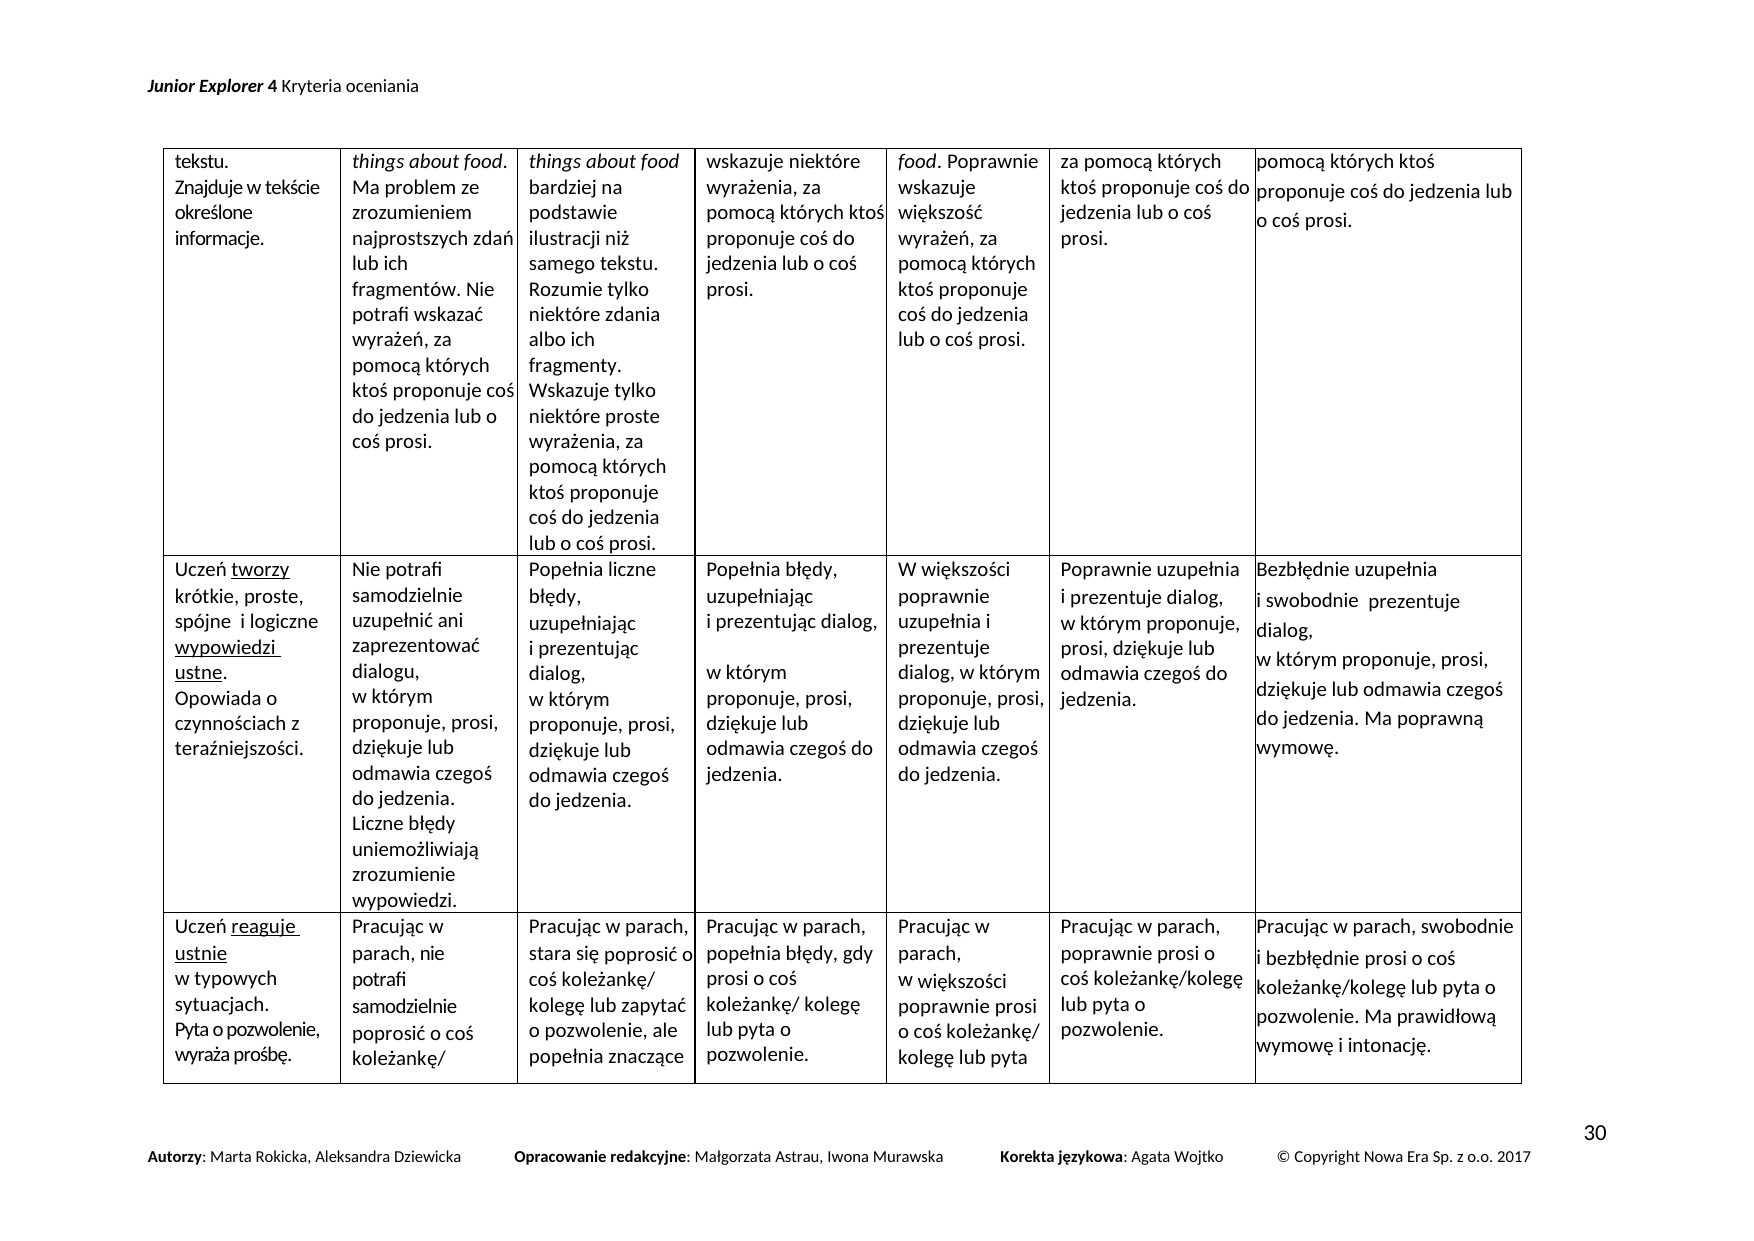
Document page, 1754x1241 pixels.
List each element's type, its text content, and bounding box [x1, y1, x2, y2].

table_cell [164, 913, 340, 1083]
table_cell Poprawnie uzupełnia i prezentuje dialog, w którym proponuje, prosi, dziękuje lub odmawia czegoś do jedzenia. [1050, 556, 1255, 912]
table_cell Popełnia błędy, uzupełniając i prezentując dialog, w którym proponuje, prosi, dziękuje lub odmawia czegoś do jedzenia. [696, 556, 886, 912]
table_cell Uczeń tworzy krótkie, proste, spójne i logiczne wypowiedzi ustne. Opowiada o czynnościach z teraźniejszości. [164, 556, 340, 912]
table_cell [1050, 913, 1255, 1083]
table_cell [341, 913, 517, 1083]
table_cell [518, 913, 694, 1083]
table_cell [1256, 913, 1521, 1083]
table_cell Popełnia liczne błędy, uzupełniając i prezentując dialog, w którym proponuje, prosi, dziękuje lub odmawia czegoś do jedzenia. [518, 556, 694, 912]
table_cell W większości poprawnie uzupełnia i prezentuje dialog, w którym proponuje, prosi, dziękuje lub odmawia czegoś do jedzenia. [887, 556, 1049, 912]
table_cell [696, 913, 886, 1083]
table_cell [1256, 149, 1521, 555]
table_cell Nie potrafi samodzielnie uzupełnić ani zaprezentować dialogu, w którym proponuje, prosi, dziękuje lub odmawia czegoś do jedzenia. Liczne błędy uniemożliwiają zrozumienie wypowiedzi. [341, 556, 517, 912]
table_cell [164, 149, 340, 555]
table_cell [887, 149, 1049, 555]
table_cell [518, 149, 694, 555]
table_cell Bezbłędnie uzupełnia i swobodnie prezentuje dialog, w którym proponuje, prosi, dziękuje lub odmawia czegoś do jedzenia. Ma poprawną wymowę. [1256, 556, 1521, 912]
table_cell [341, 149, 517, 555]
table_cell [887, 913, 1049, 1083]
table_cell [1050, 149, 1255, 555]
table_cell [696, 149, 886, 555]
